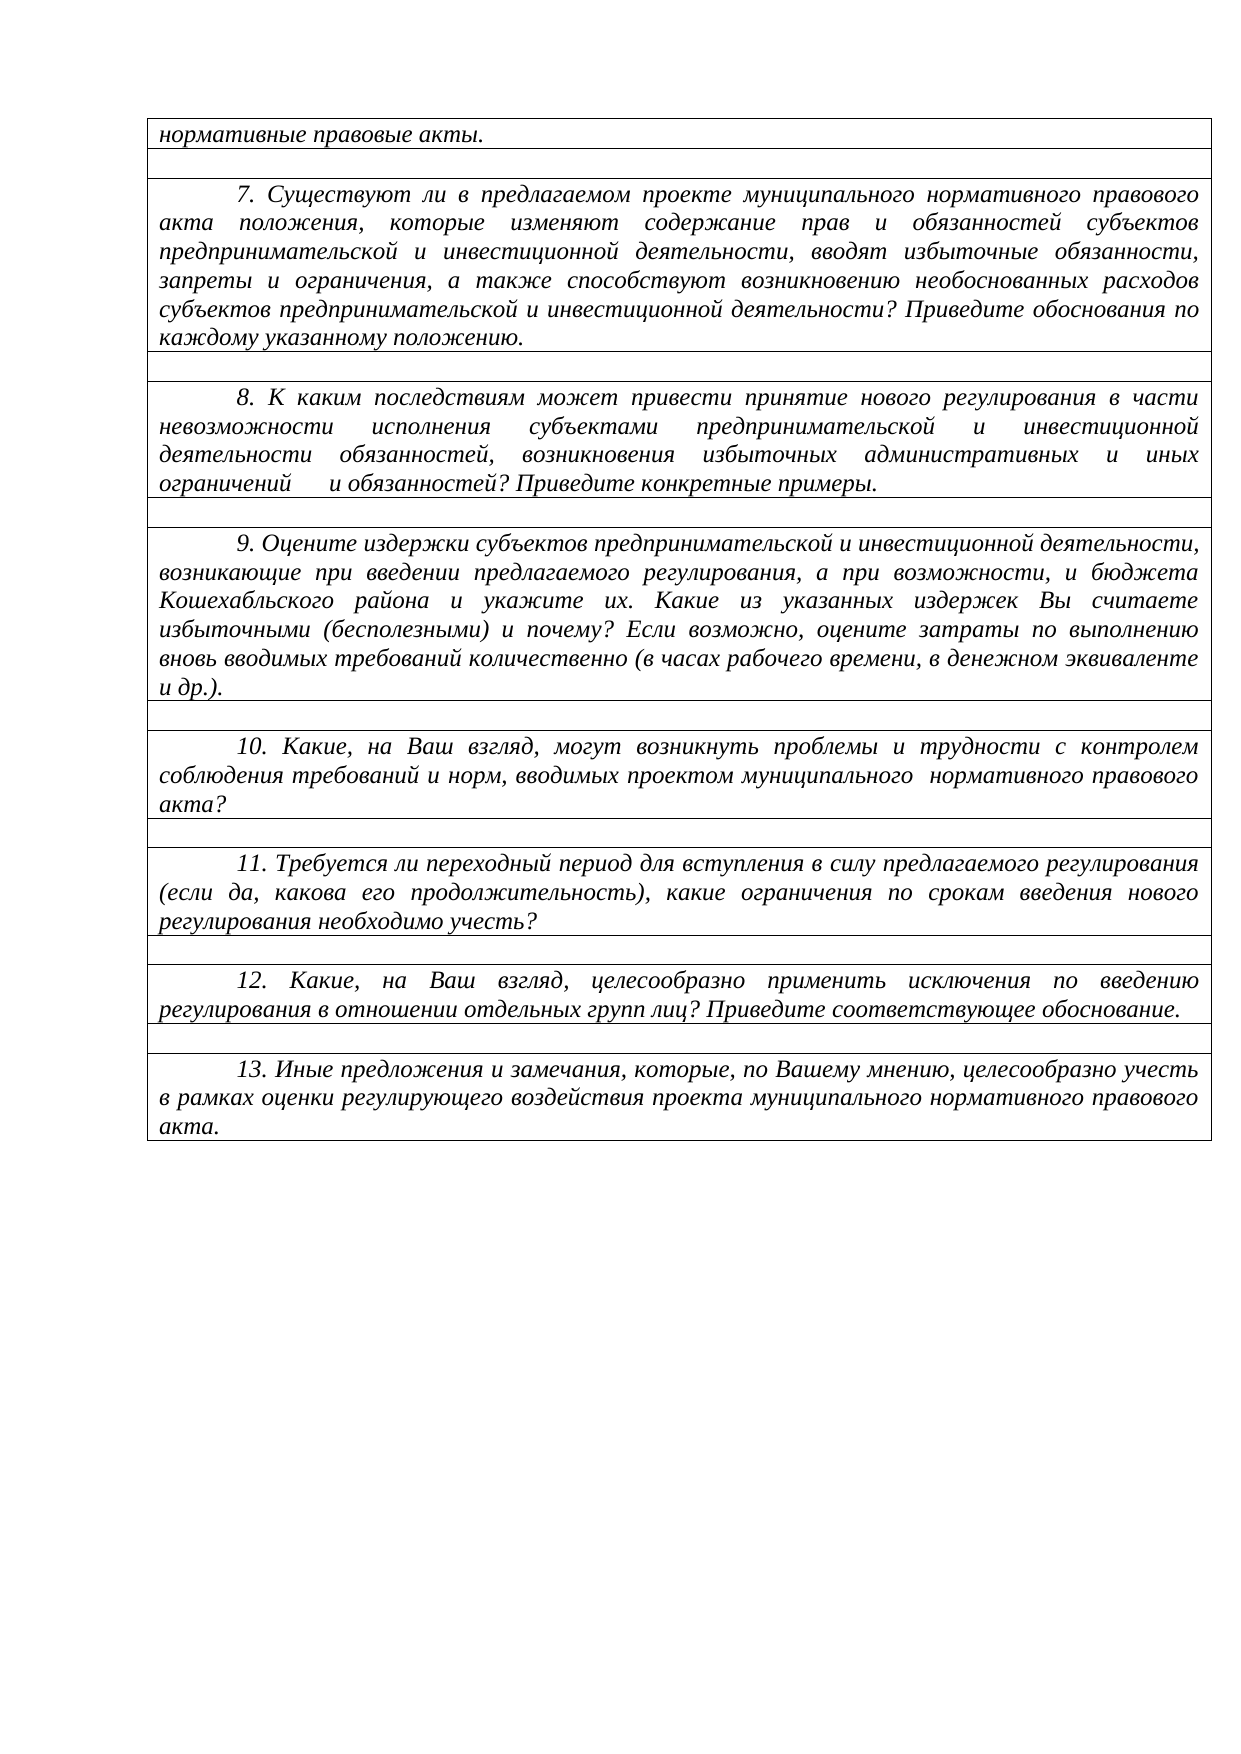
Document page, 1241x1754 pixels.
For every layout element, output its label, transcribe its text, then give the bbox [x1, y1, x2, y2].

table_cell [148, 498, 1211, 527]
table_cell 9. Оцените издержки субъектов предпринимательской и инвестиционной деятельности, возникающие при введении предлагаемого регулирования, а при возможности, и бюджета Кошехабльского района и укажите их. Какие из указанных издержек Вы считаете избыточными (бесполезными) и почему? Если возможно, оцените затраты по выполнению вновь вводимых требований количественно (в часах рабочего времени, в денежном эквиваленте и др.). [148, 528, 1211, 700]
table_cell [148, 819, 1211, 847]
table_cell 7. Существуют ли в предлагаемом проекте муниципального нормативного правового акта положения, которые изменяют содержание прав и обязанностей субъектов предпринимательской и инвестиционной деятельности, вводят избыточные обязанности, запреты и ограничения, а также способствуют возникновению необоснованных расходов субъектов предпринимательской и инвестиционной деятельности? Приведите обоснования по каждому указанному положению. [148, 179, 1211, 351]
table_cell [148, 936, 1211, 964]
table_cell [148, 1024, 1211, 1053]
table_cell 8. К каким последствиям может привести принятие нового регулирования в части невозможности исполнения субъектами предпринимательской и инвестиционной деятельности обязанностей, возникновения избыточных административных и иных ограничений и обязанностей? Приведите конкретные примеры. [148, 382, 1211, 497]
table_cell [148, 701, 1211, 730]
table_cell 10. Какие, на Ваш взгляд, могут возникнуть проблемы и трудности с контролем соблюдения требований и норм, вводимых проектом муниципального нормативного правового акта? [148, 731, 1211, 817]
table_cell [148, 352, 1211, 381]
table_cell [148, 119, 1211, 148]
table_cell 12. Какие, на Ваш взгляд, целесообразно применить исключения по введению регулирования в отношении отдельных групп лиц? Приведите соответствующее обоснование. [148, 965, 1211, 1023]
table_cell [148, 149, 1211, 178]
table_cell 11. Требуется ли переходный период для вступления в силу предлагаемого регулирования (если да, какова его продолжительность), какие ограничения по срокам введения нового регулирования необходимо учесть? [148, 848, 1211, 934]
table_cell 13. Иные предложения и замечания, которые, по Вашему мнению, целесообразно учесть в рамках оценки регулирующего воздействия проекта муниципального нормативного правового акта. [148, 1054, 1211, 1140]
